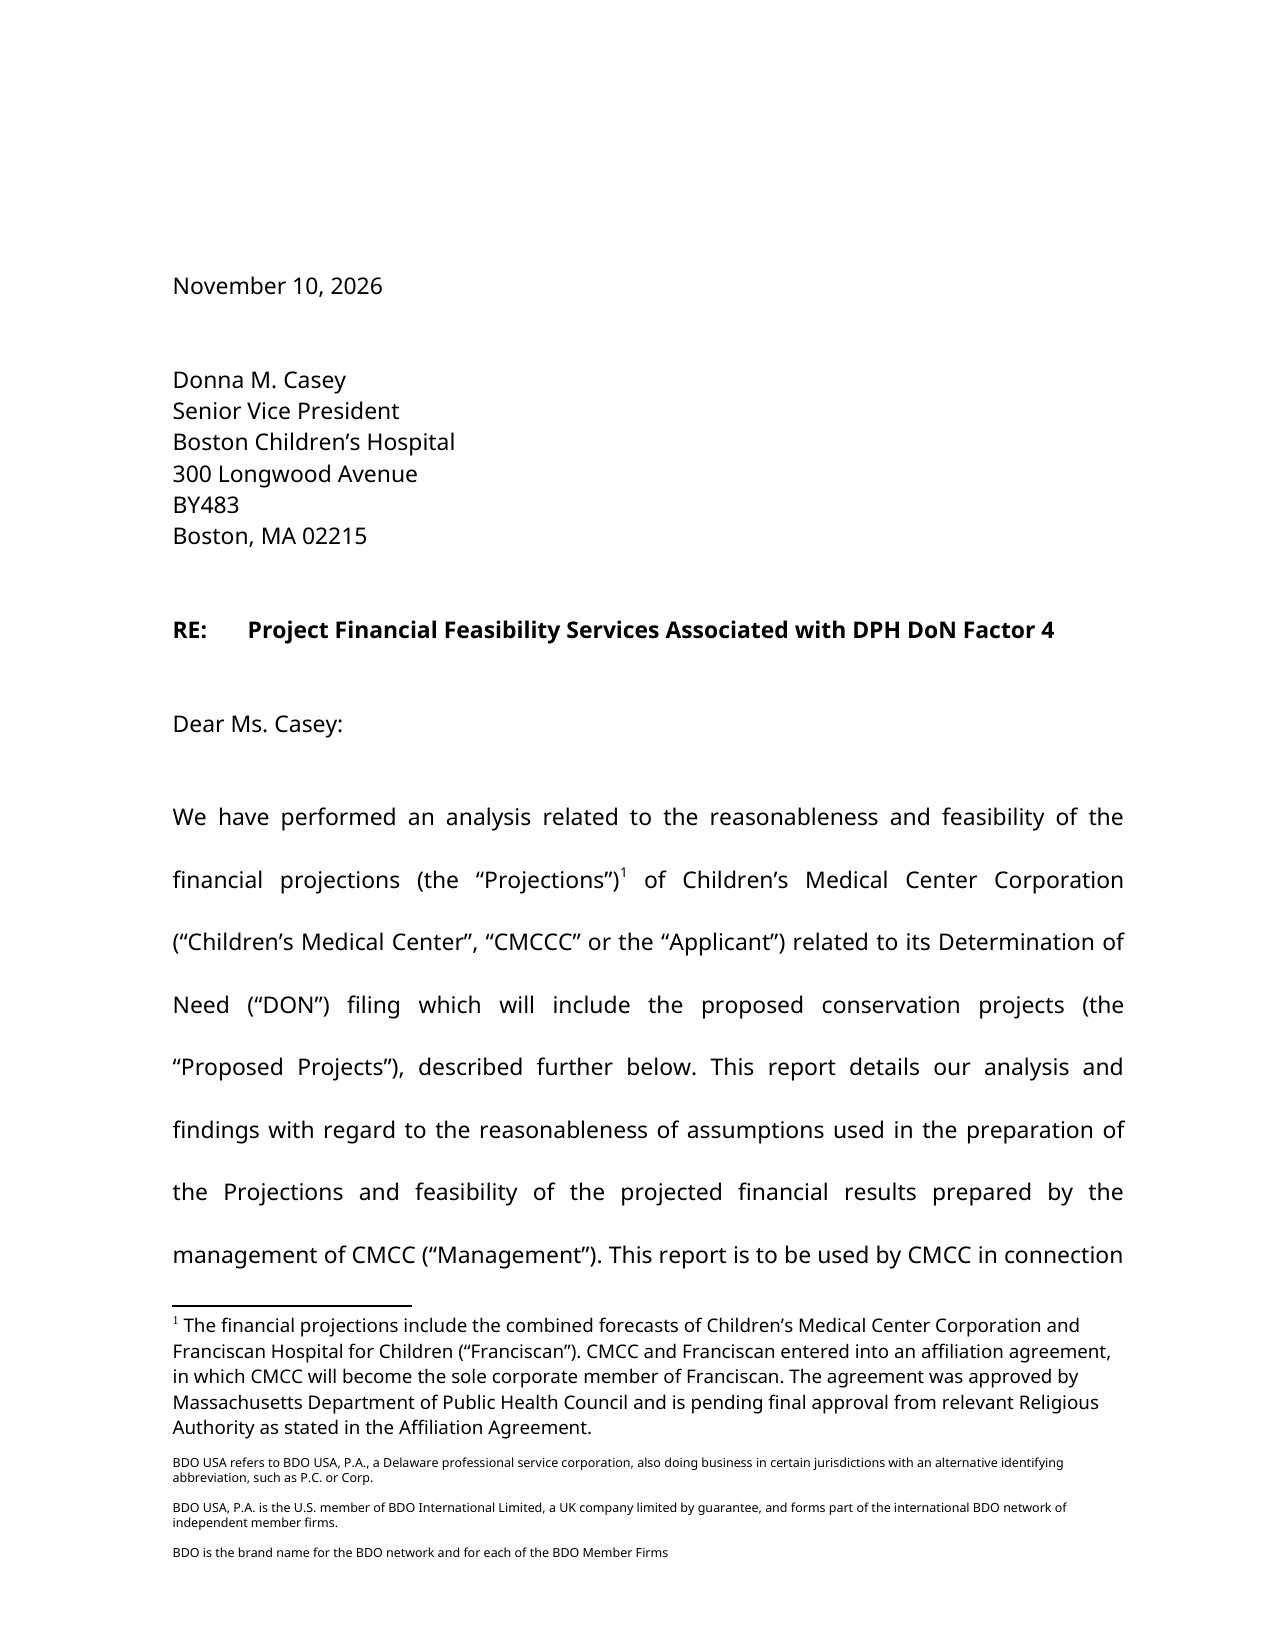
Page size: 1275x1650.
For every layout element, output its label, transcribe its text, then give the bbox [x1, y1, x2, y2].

text Dear Ms. Casey: [172, 707, 1125, 739]
text October 19, 2023 [172, 270, 1125, 301]
text 300 Longwood Avenue [172, 457, 1125, 489]
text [172, 801, 1125, 1270]
text RE: Project Financial Feasibility Services Associated with DPH DoN Factor 4 [172, 614, 1125, 645]
text Senior Vice President [172, 395, 1125, 426]
text Donna M. Casey [172, 364, 1125, 395]
text BY483 [172, 489, 1125, 520]
text Boston Children’s Hospital [172, 426, 1125, 457]
text Boston, MA 02215 [172, 520, 1125, 551]
